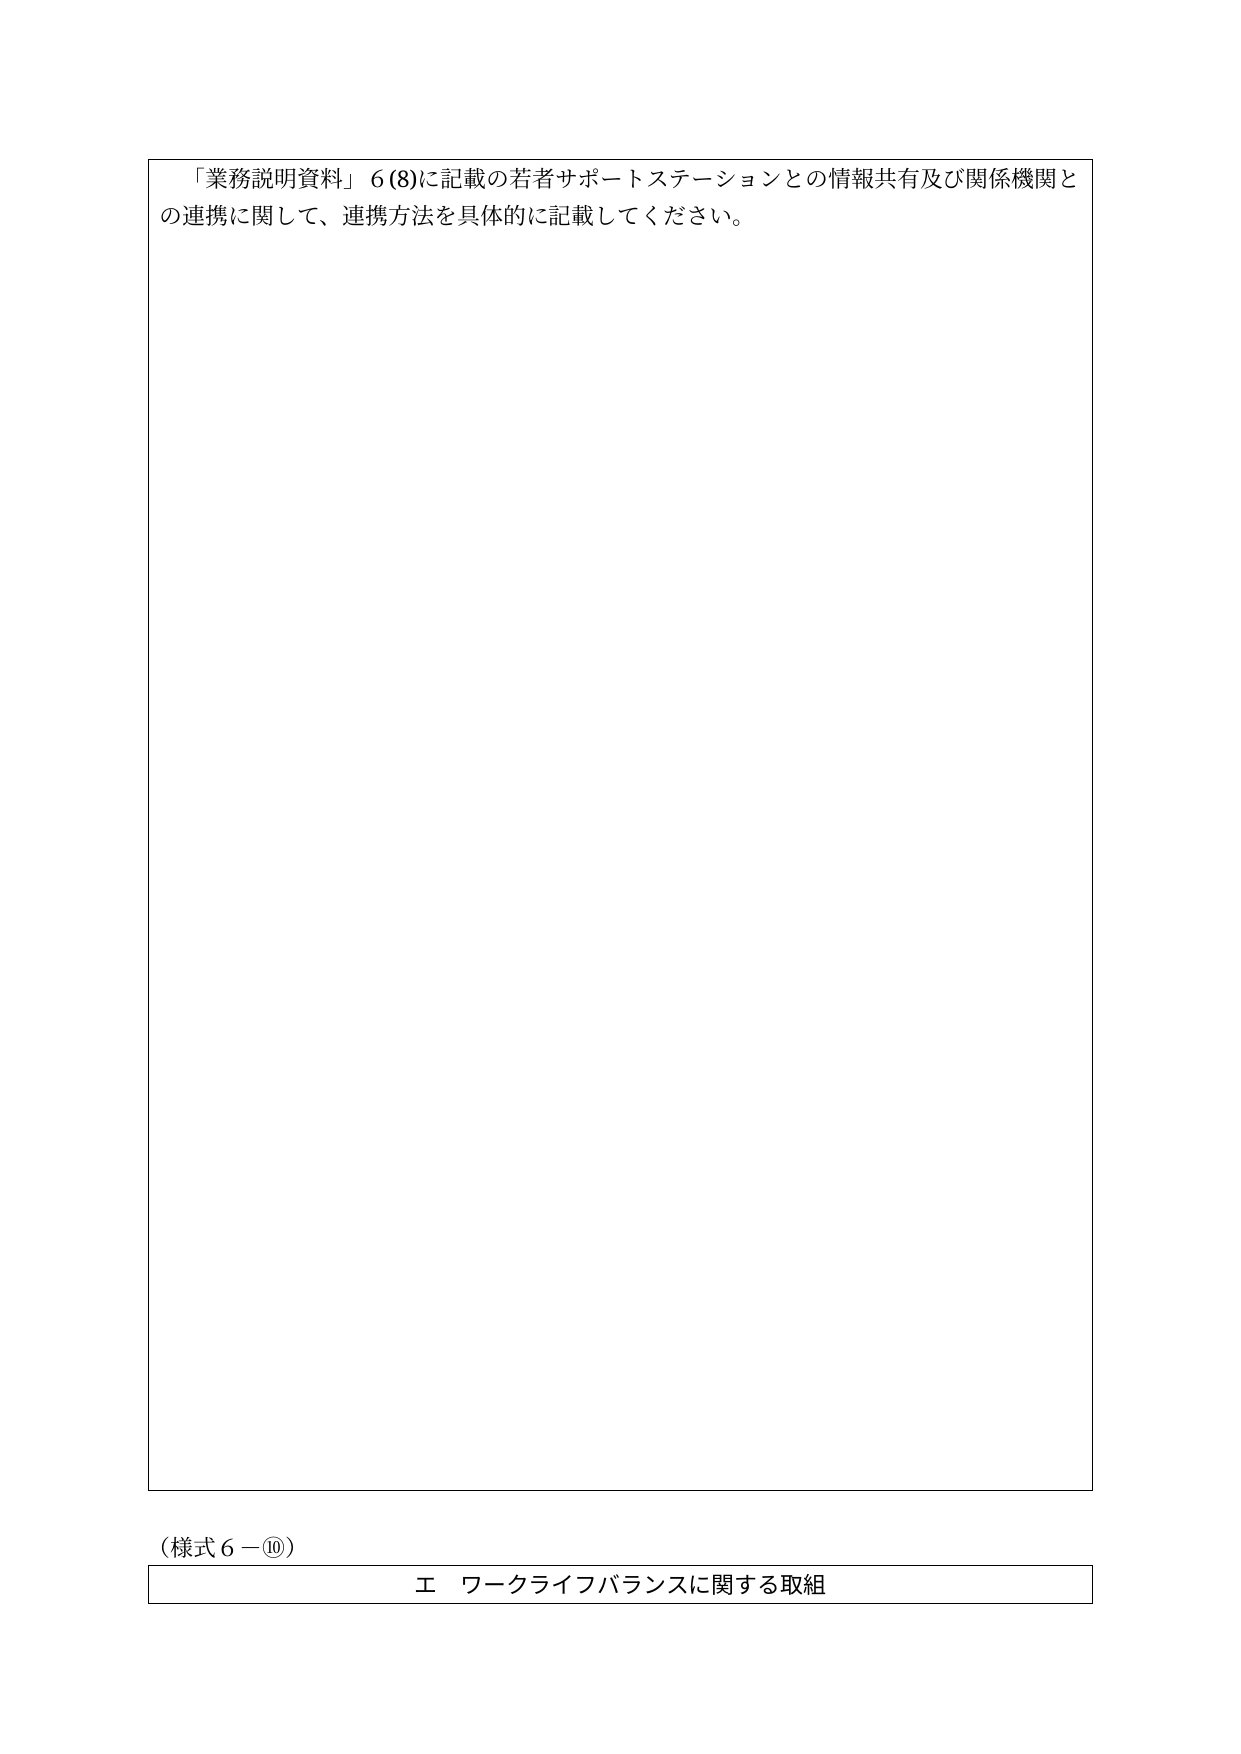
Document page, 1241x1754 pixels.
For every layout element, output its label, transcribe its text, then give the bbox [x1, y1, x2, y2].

text （様式６－⑩） [148, 1528, 1092, 1565]
table_header エ ワークライフバランスに関する取組 [149, 1566, 1092, 1602]
table_cell 「業務説明資料」６(8)に記載の若者サポートステーションとの情報共有及び関係機関との連携に関して、連携方法を具体的に記載してください。 [149, 160, 1092, 1490]
